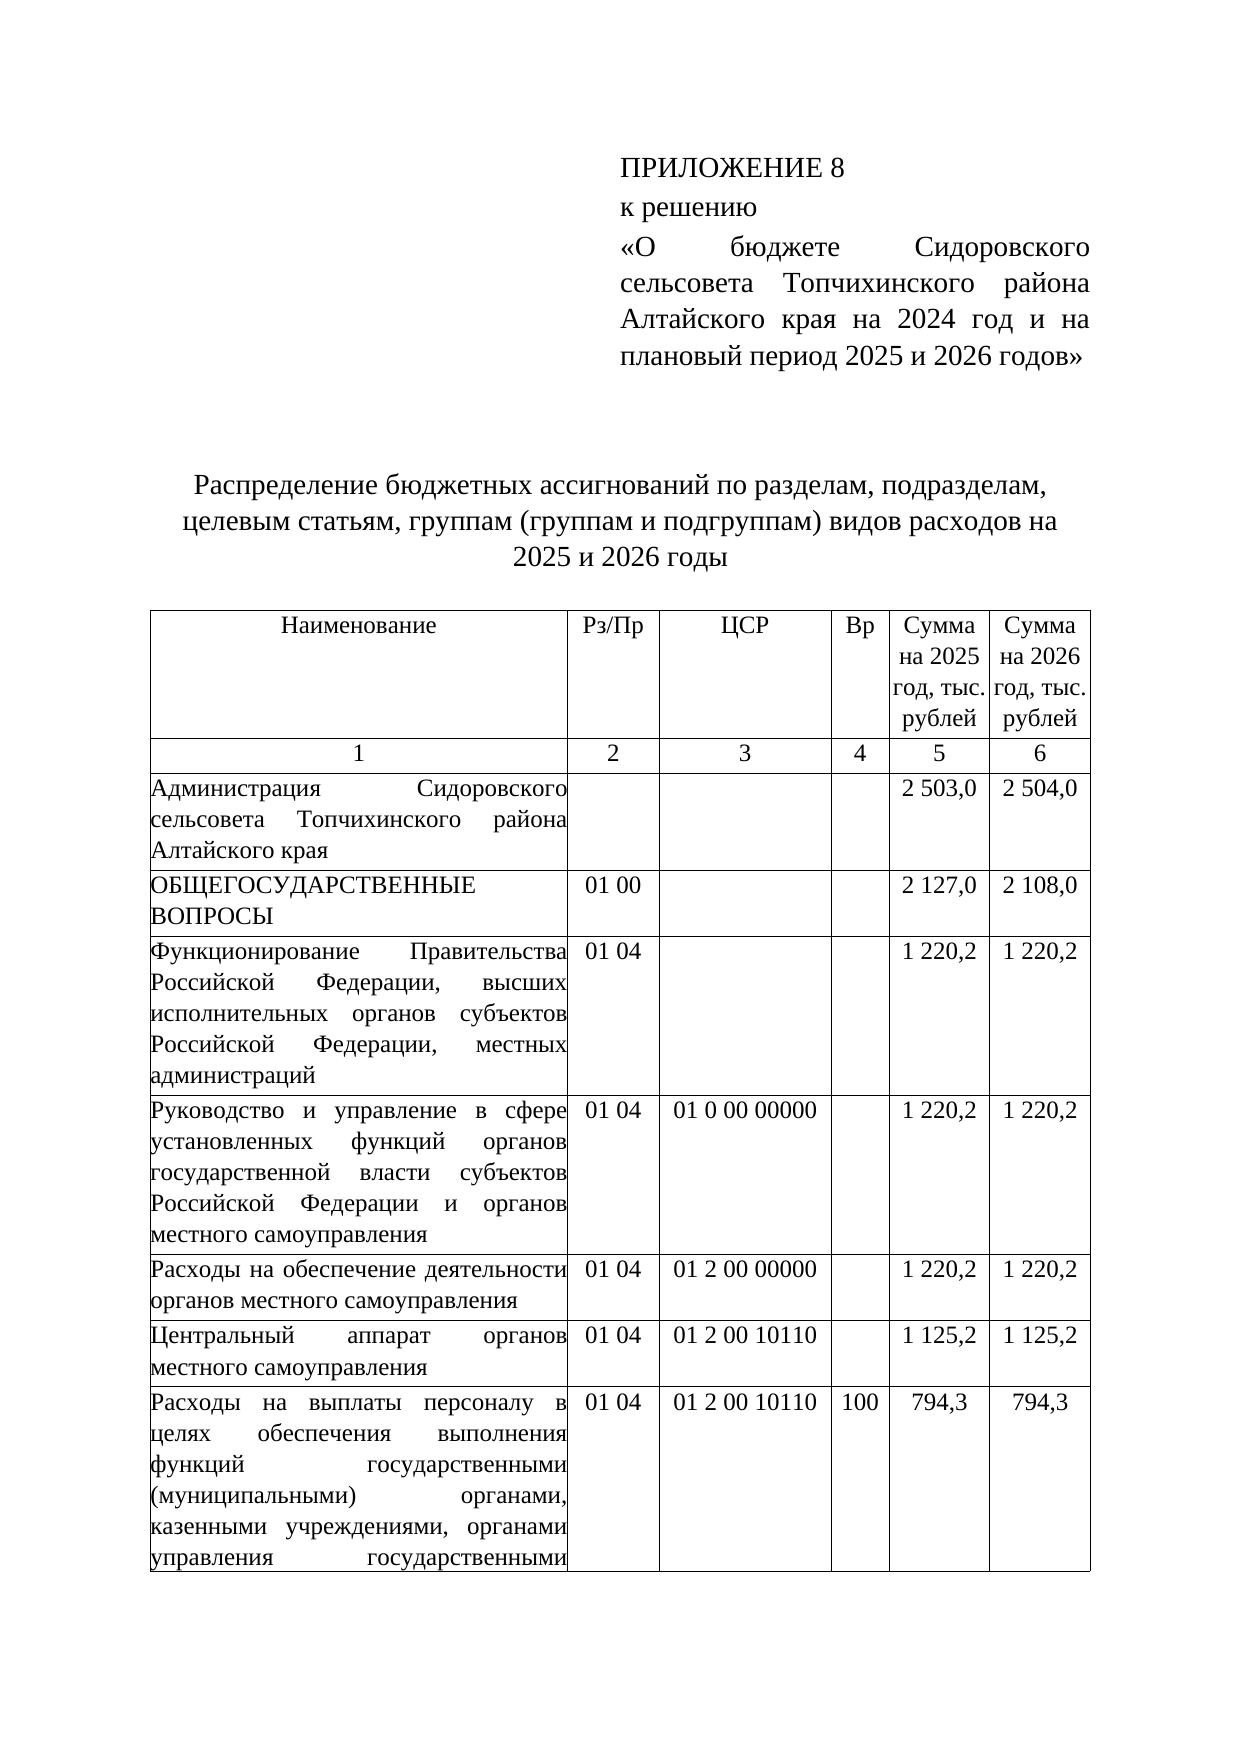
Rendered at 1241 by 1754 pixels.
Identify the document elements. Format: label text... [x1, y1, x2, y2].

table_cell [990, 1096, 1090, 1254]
text Распределение бюджетных ассигнований по разделам, подразделам, целевым статьям, группам (группам и подгруппам) видов расходов на 2025 и 2026 годы [150, 467, 1090, 573]
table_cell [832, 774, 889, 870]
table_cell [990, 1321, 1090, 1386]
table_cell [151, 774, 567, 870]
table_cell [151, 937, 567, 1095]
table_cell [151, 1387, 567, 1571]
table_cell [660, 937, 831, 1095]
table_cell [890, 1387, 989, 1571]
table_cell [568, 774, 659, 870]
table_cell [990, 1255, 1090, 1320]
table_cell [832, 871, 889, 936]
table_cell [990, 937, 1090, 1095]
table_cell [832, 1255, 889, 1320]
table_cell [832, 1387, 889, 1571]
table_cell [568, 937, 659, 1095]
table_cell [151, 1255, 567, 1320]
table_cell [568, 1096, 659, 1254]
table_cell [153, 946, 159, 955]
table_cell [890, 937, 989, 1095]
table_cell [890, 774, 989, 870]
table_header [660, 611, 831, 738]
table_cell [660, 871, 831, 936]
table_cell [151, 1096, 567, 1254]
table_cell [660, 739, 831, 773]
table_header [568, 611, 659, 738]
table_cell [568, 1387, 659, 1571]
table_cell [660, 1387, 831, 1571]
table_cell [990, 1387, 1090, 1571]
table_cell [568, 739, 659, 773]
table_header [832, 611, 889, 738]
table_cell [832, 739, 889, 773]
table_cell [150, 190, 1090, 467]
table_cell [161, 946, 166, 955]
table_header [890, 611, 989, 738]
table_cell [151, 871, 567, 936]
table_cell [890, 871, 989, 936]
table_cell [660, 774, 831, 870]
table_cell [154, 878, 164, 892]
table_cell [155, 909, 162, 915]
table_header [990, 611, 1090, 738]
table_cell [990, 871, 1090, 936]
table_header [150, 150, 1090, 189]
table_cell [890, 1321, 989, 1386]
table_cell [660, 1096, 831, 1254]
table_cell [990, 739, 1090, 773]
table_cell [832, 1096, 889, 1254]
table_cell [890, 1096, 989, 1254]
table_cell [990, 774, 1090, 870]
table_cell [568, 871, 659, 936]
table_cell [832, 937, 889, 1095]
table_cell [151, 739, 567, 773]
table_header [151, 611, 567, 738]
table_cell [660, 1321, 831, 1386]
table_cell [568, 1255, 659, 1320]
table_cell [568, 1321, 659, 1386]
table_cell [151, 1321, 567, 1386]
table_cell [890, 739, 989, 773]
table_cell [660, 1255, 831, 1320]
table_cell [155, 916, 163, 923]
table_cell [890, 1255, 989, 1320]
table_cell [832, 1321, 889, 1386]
